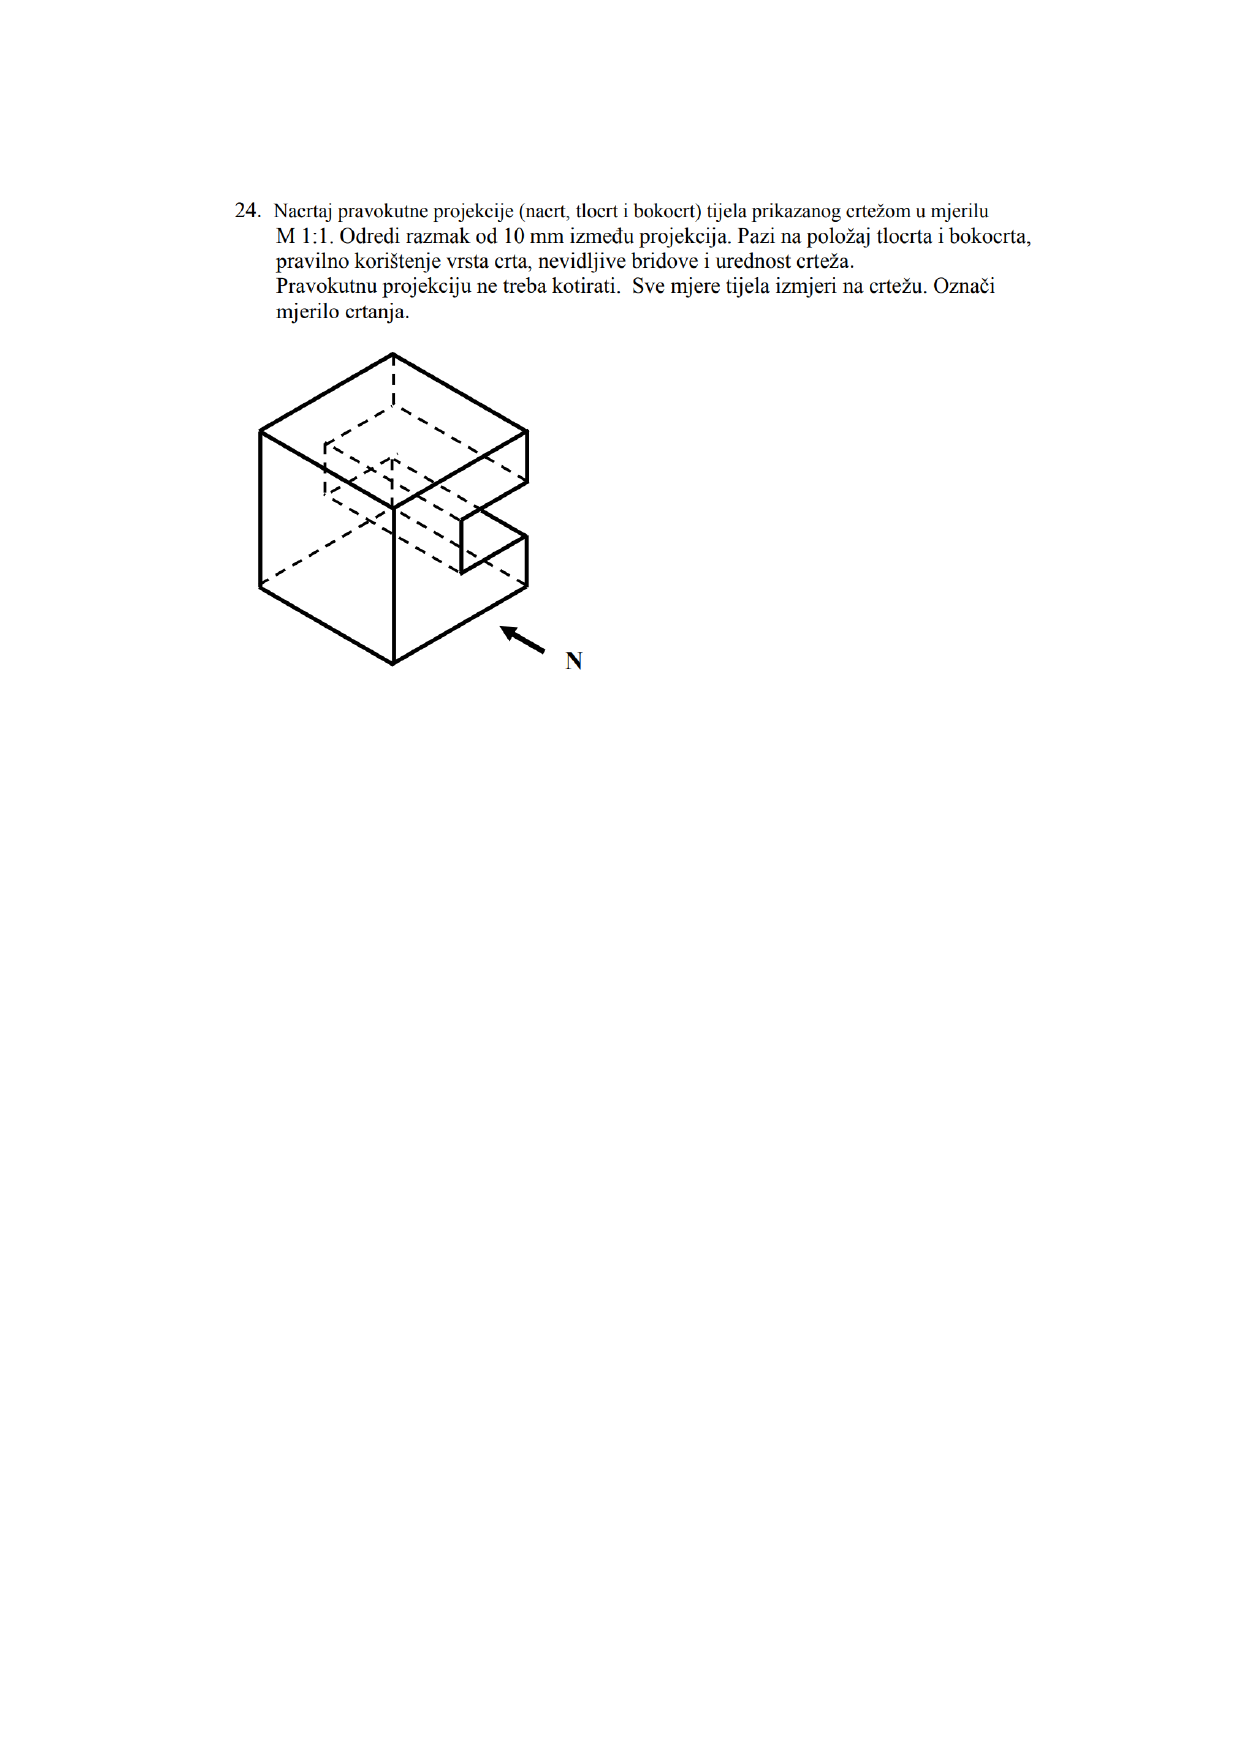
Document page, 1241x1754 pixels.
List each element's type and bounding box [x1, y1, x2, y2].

picture [147, 147, 1128, 775]
